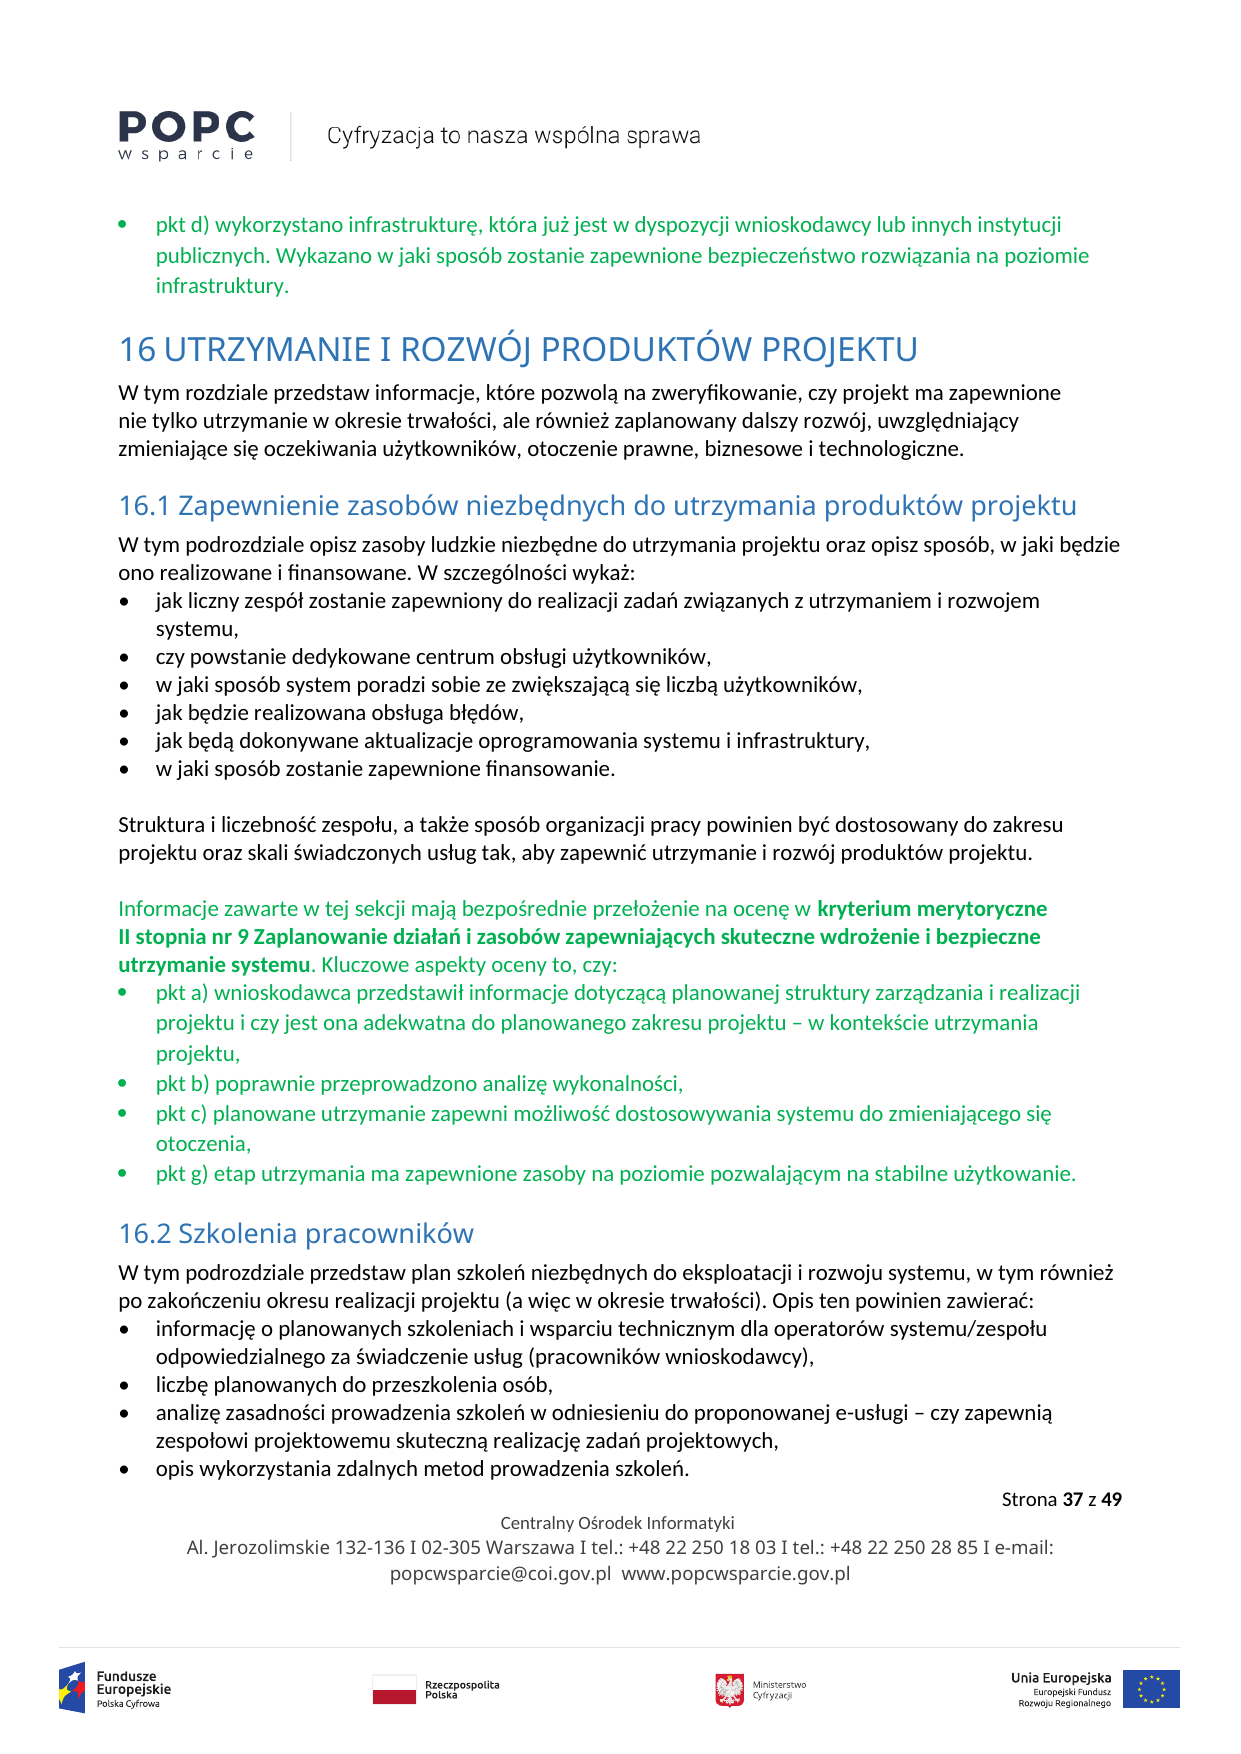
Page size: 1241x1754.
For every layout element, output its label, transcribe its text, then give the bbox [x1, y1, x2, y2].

list czy powstanie dedykowane centrum obsługi użytkowników, [118, 642, 1122, 670]
list pkt d) wykorzystano infrastrukturę, która już jest w dyspozycji wnioskodawcy lub innych instytucji publicznych. Wykazano w jaki sposób zostanie zapewnione bezpieczeństwo rozwiązania na poziomie infrastruktury. [118, 211, 1122, 299]
list jak będzie realizowana obsługa błędów, [118, 698, 1122, 726]
list informację o planowanych szkoleniach i wsparciu technicznym dla operatorów systemu/zespołu odpowiedzialnego za świadczenie usług (pracowników wnioskodawcy), [118, 1314, 1122, 1370]
list liczbę planowanych do przeszkolenia osób, [118, 1370, 1122, 1398]
list jak będą dokonywane aktualizacje oprogramowania systemu i infrastruktury, [118, 726, 1122, 754]
list w jaki sposób system poradzi sobie ze zwiększającą się liczbą użytkowników, [118, 670, 1122, 698]
subtitle Zapewnienie zasobów niezbędnych do utrzymania produktów projektu [118, 487, 1122, 524]
list w jaki sposób zostanie zapewnione finansowanie. [118, 754, 1122, 782]
subtitle UTRZYMANIE I ROZWÓJ PRODUKTÓW PROJEKTU [118, 326, 1122, 372]
list pkt g) etap utrzymania ma zapewnione zasoby na poziomie pozwalającym na stabilne użytkowanie. [118, 1159, 1122, 1188]
subtitle Szkolenia pracowników [118, 1215, 1122, 1252]
text Struktura i liczebność zespołu, a także sposób organizacji pracy powinien być dostosowany do zakresu projektu oraz skali świadczonych usług tak, aby zapewnić utrzymanie i rozwój produktów projektu. [118, 810, 1122, 866]
picture [118, 94, 709, 183]
text W tym rozdziale przedstaw informacje, które pozwolą na zweryfikowanie, czy projekt ma zapewnione nie tylko utrzymanie w okresie trwałości, ale również zaplanowany dalszy rozwój, uwzględniający zmieniające się oczekiwania użytkowników, otoczenie prawne, biznesowe i technologiczne. [118, 378, 1122, 462]
text W tym podrozdziale przedstaw plan szkoleń niezbędnych do eksploatacji i rozwoju systemu, w tym również po zakończeniu okresu realizacji projektu (a więc w okresie trwałości). Opis ten powinien zawierać: [118, 1258, 1122, 1314]
list pkt b) poprawnie przeprowadzono analizę wykonalności, [118, 1069, 1122, 1097]
list opis wykorzystania zdalnych metod prowadzenia szkoleń. [118, 1454, 1122, 1482]
list pkt a) wnioskodawca przedstawił informacje dotyczącą planowanej struktury zarządzania i realizacji projektu i czy jest ona adekwatna do planowanego zakresu projektu – w kontekście utrzymania projektu, [118, 978, 1122, 1067]
list pkt c) planowane utrzymanie zapewni możliwość dostosowywania systemu do zmieniającego się otoczenia, [118, 1099, 1122, 1157]
list analizę zasadności prowadzenia szkoleń w odniesieniu do proponowanej e-usługi – czy zapewnią zespołowi projektowemu skuteczną realizację zadań projektowych, [118, 1398, 1122, 1454]
list jak liczny zespół zostanie zapewniony do realizacji zadań związanych z utrzymaniem i rozwojem systemu, [118, 586, 1122, 642]
text Informacje zawarte w tej sekcji mają bezpośrednie przełożenie na ocenę w kryterium merytoryczne II stopnia nr 9 Zaplanowanie działań i zasobów zapewniających skuteczne wdrożenie i bezpieczne utrzymanie systemu. Kluczowe aspekty oceny to, czy: [118, 894, 1122, 978]
text W tym podrozdziale opisz zasoby ludzkie niezbędne do utrzymania projektu oraz opisz sposób, w jaki będzie ono realizowane i finansowane. W szczególności wykaż: [118, 530, 1122, 586]
